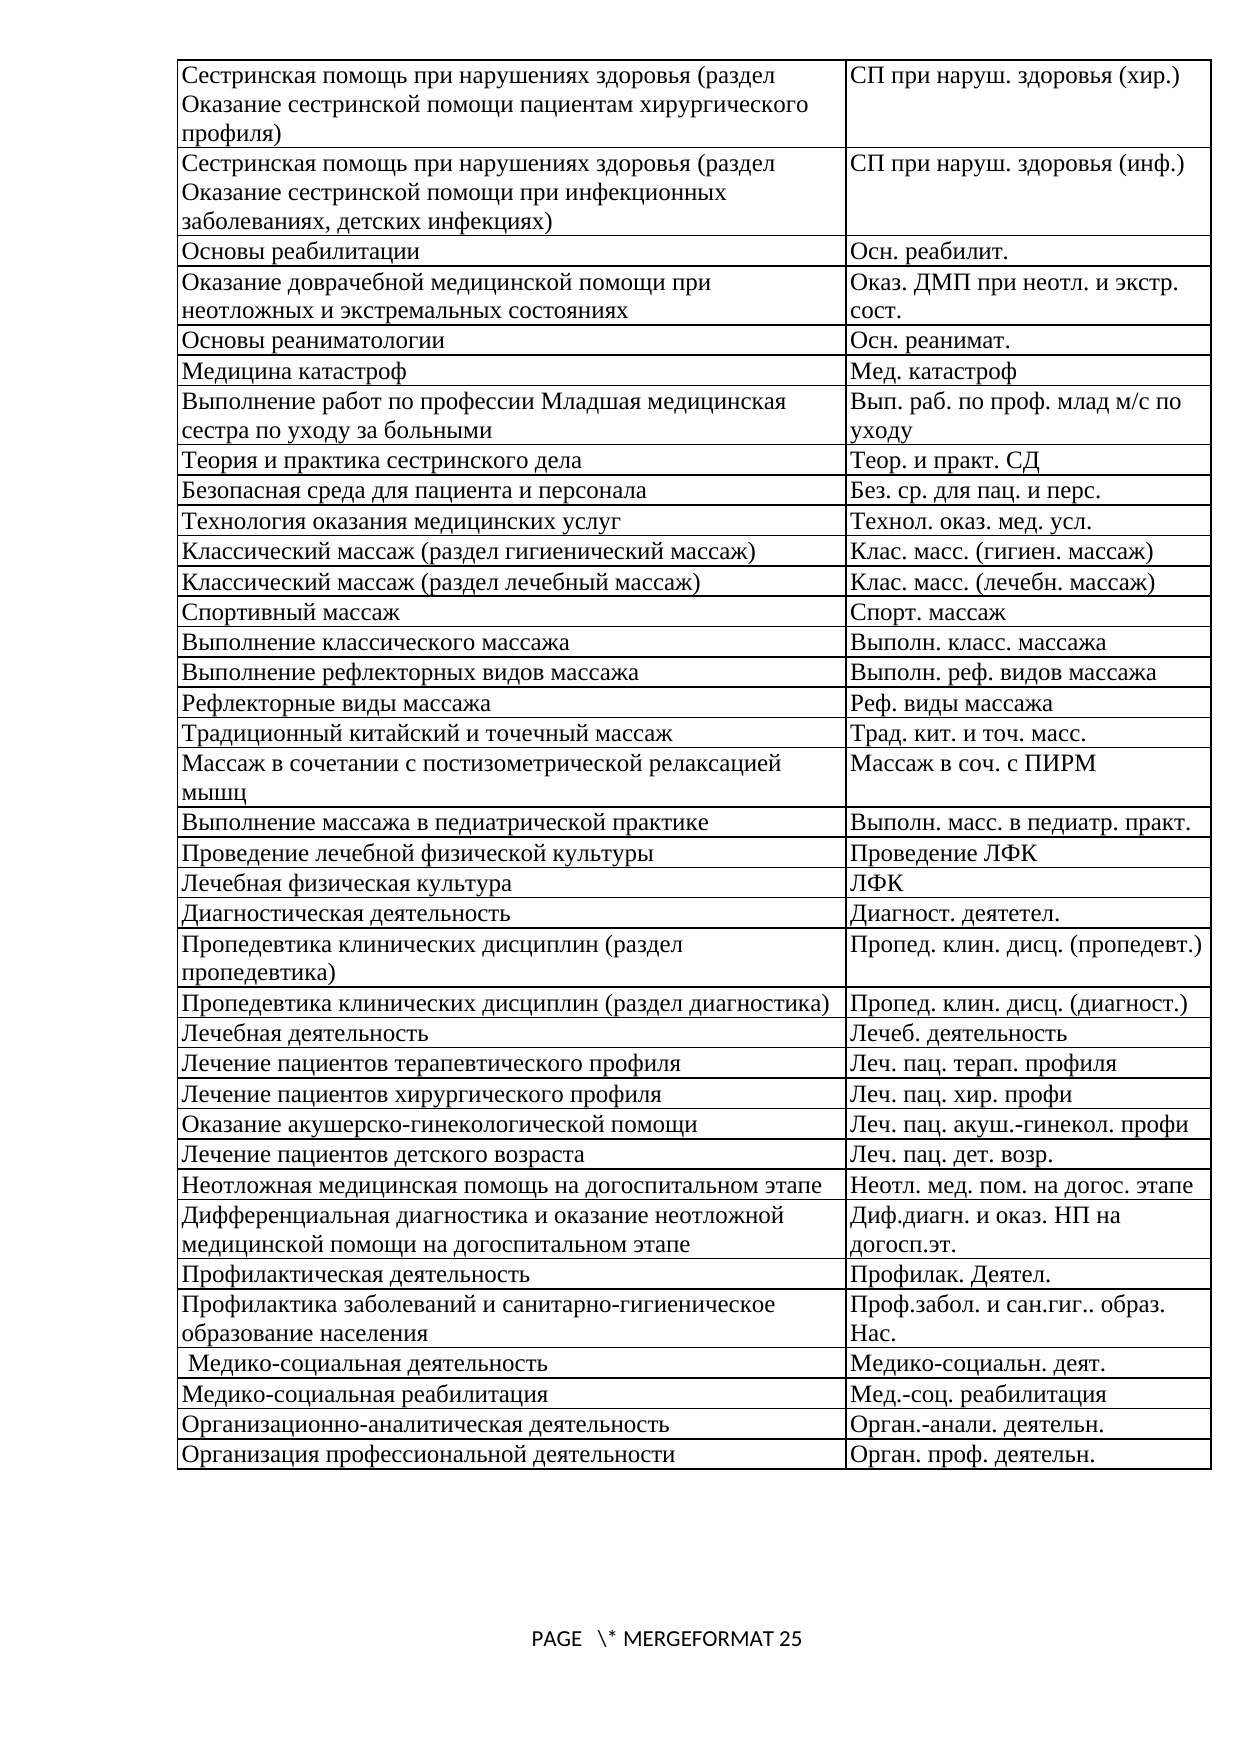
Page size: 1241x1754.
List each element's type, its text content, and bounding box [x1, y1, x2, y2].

table_cell Неотложная медицинская помощь на догоспитальном этапе [178, 1170, 845, 1198]
table_cell Пропед. клин. дисц. (пропедевт.) [847, 929, 1210, 986]
table_cell Массаж в соч. с ПИРМ [847, 748, 1210, 806]
table_cell СП при наруш. здоровья (инф.) [847, 148, 1210, 235]
table_cell СП при наруш. здоровья (хир.) [847, 61, 1210, 147]
